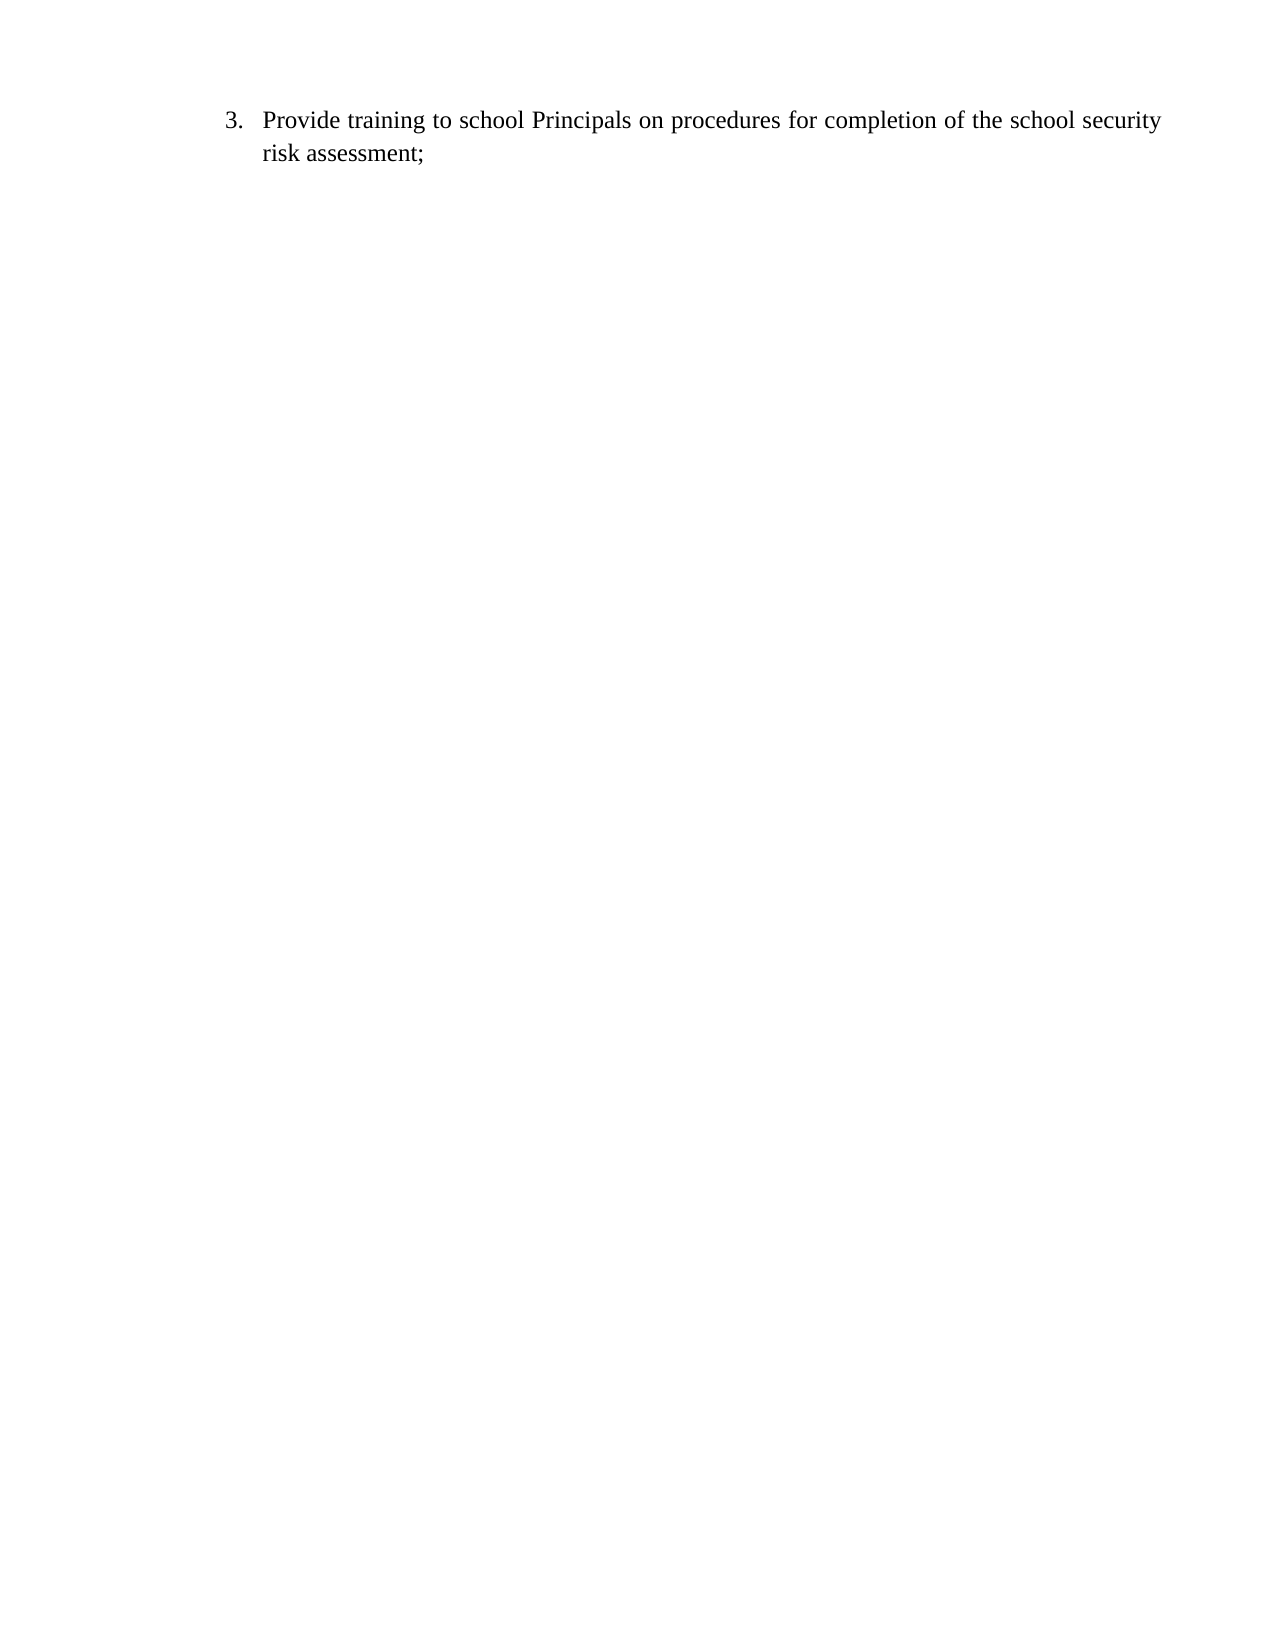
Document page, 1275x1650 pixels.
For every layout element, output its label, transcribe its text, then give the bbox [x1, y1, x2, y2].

list Provide training to school Principals on procedures for completion of the school security risk assessment; [225, 105, 1162, 167]
